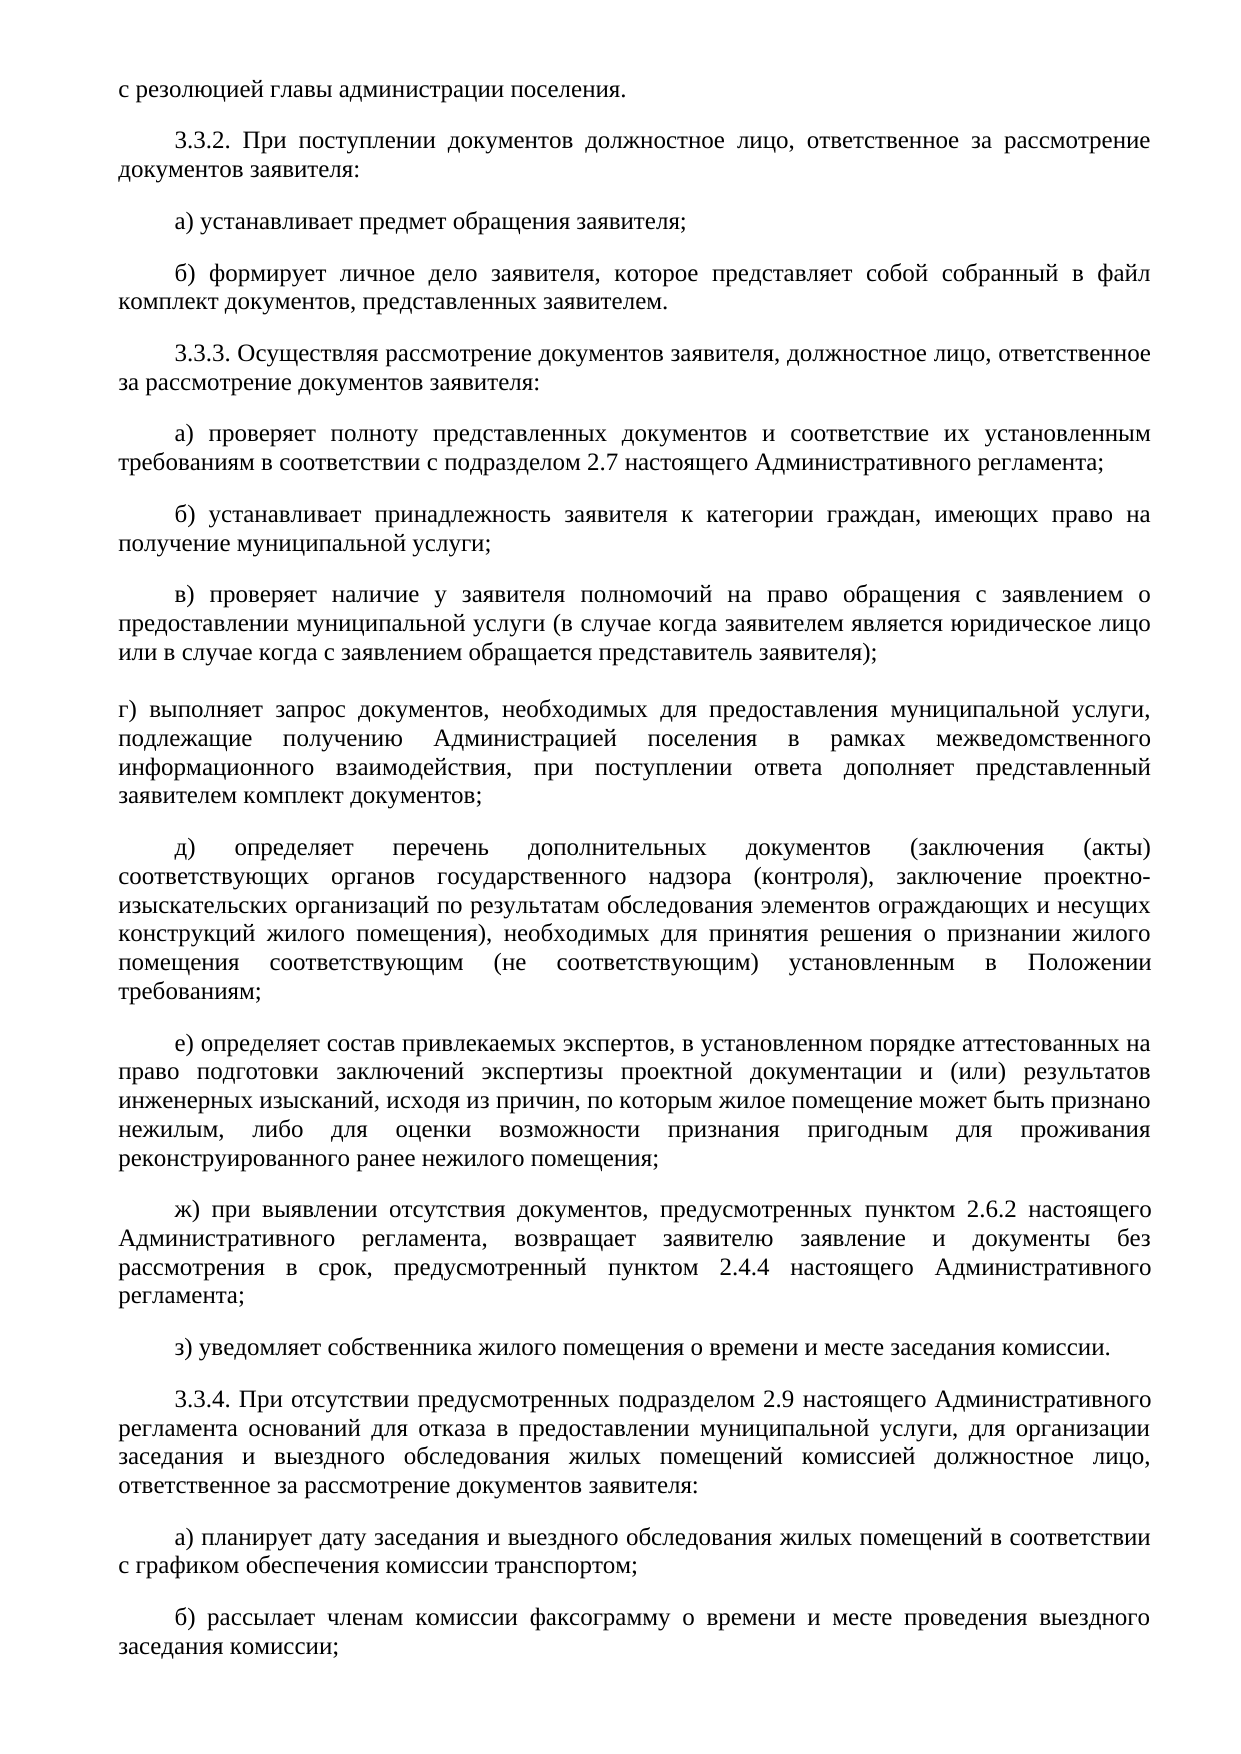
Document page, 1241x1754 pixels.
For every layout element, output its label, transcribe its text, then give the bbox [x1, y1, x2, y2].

text з) уведомляет собственника жилого помещения о времени и месте заседания комиссии. [118, 1332, 1152, 1361]
text б) формирует личное дело заявителя, которое представляет собой собранный в файл комплект документов, представленных заявителем. [118, 258, 1152, 315]
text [118, 74, 1152, 103]
text а) планирует дату заседания и выездного обследования жилых помещений в соответствии с графиком обеспечения комиссии транспортом; [118, 1522, 1152, 1579]
text д) определяет перечень дополнительных документов (заключения (акты) соответствующих органов государственного надзора (контроля), заключение проектно-изыскательских организаций по результатам обследования элементов ограждающих и несущих конструкций жилого помещения), необходимых для принятия решения о признании жилого помещения соответствующим (не соответствующим) установленным в Положении требованиям; [118, 832, 1152, 1005]
text е) определяет состав привлекаемых экспертов, в установленном порядке аттестованных на право подготовки заключений экспертизы проектной документации и (или) результатов инженерных изысканий, исходя из причин, по которым жилое помещение может быть признано нежилым, либо для оценки возможности признания пригодным для проживания реконструированного ранее нежилого помещения; [118, 1028, 1152, 1171]
text б) рассылает членам комиссии факсограмму о времени и месте проведения выездного заседания комиссии; [118, 1602, 1152, 1660]
text в) проверяет наличие у заявителя полномочий на право обращения с заявлением о предоставлении муниципальной услуги (в случае когда заявителем является юридическое лицо или в случае когда с заявлением обращается представитель заявителя); [118, 579, 1152, 666]
text а) проверяет полноту представленных документов и соответствие их установленным требованиям в соответствии с подразделом 2.7 настоящего Административного регламента; [118, 418, 1152, 476]
text а) устанавливает предмет обращения заявителя; [118, 206, 1152, 235]
text ж) при выявлении отсутствия документов, предусмотренных пунктом 2.6.2 настоящего Административного регламента, возвращает заявителю заявление и документы без рассмотрения в срок, предусмотренный пунктом 2.4.4 настоящего Административного регламента; [118, 1194, 1152, 1309]
text б) устанавливает принадлежность заявителя к категории граждан, имеющих право на получение муниципальной услуги; [118, 499, 1152, 556]
text 3.3.2. При поступлении документов должностное лицо, ответственное за рассмотрение документов заявителя: [118, 126, 1152, 183]
text г) выполняет запрос документов, необходимых для предоставления муниципальной услуги, подлежащие получению Администрацией поселения в рамках межведомственного информационного взаимодействия, при поступлении ответа дополняет представленный заявителем комплект документов; [118, 694, 1152, 809]
text 3.3.4. При отсутствии предусмотренных подразделом 2.9 настоящего Административного регламента оснований для отказа в предоставлении муниципальной услуги, для организации заседания и выездного обследования жилых помещений комиссией должностное лицо, ответственное за рассмотрение документов заявителя: [118, 1384, 1152, 1499]
text 3.3.3. Осуществляя рассмотрение документов заявителя, должностное лицо, ответственное за рассмотрение документов заявителя: [118, 338, 1152, 396]
